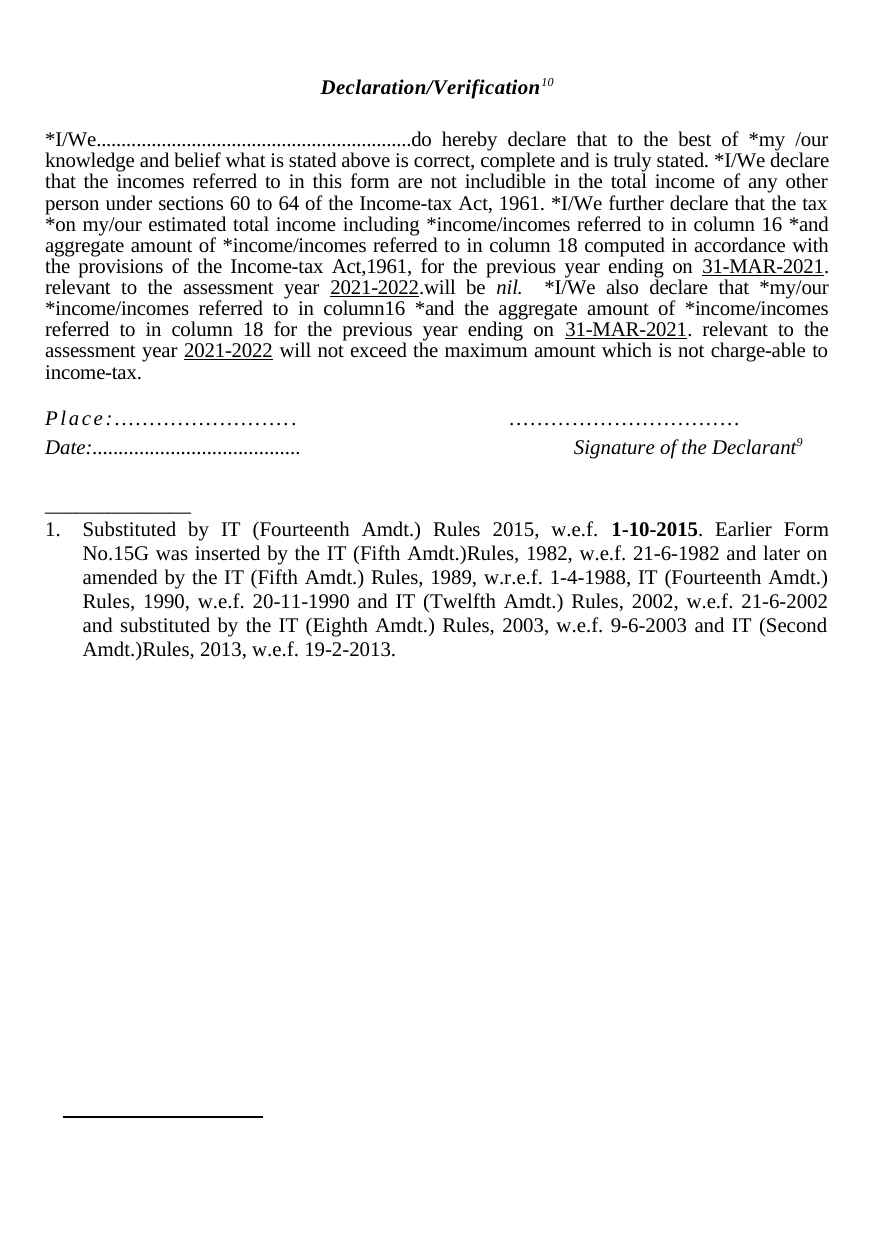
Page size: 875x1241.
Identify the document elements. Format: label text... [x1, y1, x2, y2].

text Place:…………………….. …………………………… [45, 406, 829, 430]
text Declaration/Verification10 [45, 75, 829, 124]
text Date:........................................ Signature of the Declarant9 [45, 434, 829, 460]
text ______________ [45, 492, 829, 516]
list Substituted by IT (Fourteenth Amdt.) Rules 2015, w.e.f. 1-10-2015. Earlier Form No.15G was inserted by the IT (Fifth Amdt.)Rules, 1982, w.e.f. 21-6-1982 and later on amended by the IT (Fifth Amdt.) Rules, 1989, w.r.e.f. 1-4-1988, IT (Fourteenth Amdt.) Rules, 1990, w.e.f. 20-11-1990 and IT (Twelfth Amdt.) Rules, 2002, w.e.f. 21-6-2002 and substituted by the IT (Eighth Amdt.) Rules, 2003, w.e.f. 9-6-2003 and IT (Second Amdt.)Rules, 2013, w.e.f. 19-2-2013. [45, 516, 829, 661]
text *I/We...............................................................do hereby declare that to the best of *my /our knowledge and belief what is stated above is correct, complete and is truly stated. *I/We declare that the incomes referred to in this form are not includible in the total income of any other person under sections 60 to 64 of the Income-tax Act, 1961. *I/We further declare that the tax *on my/our estimated total income including *income/incomes referred to in column 16 *and aggregate amount of *income/incomes referred to in column 18 computed in accordance with the provisions of the Income-tax Act,1961, for the previous year ending on 31-MAR-2021. relevant to the assessment year 2021-2022.will be nil. *I/We also declare that *my/our *income/incomes referred to in column16 *and the aggregate amount of *income/incomes referred to in column 18 for the previous year ending on 31-MAR-2021. relevant to the assessment year 2021-2022 will not exceed the maximum amount which is not charge-able to income-tax. [45, 129, 829, 383]
